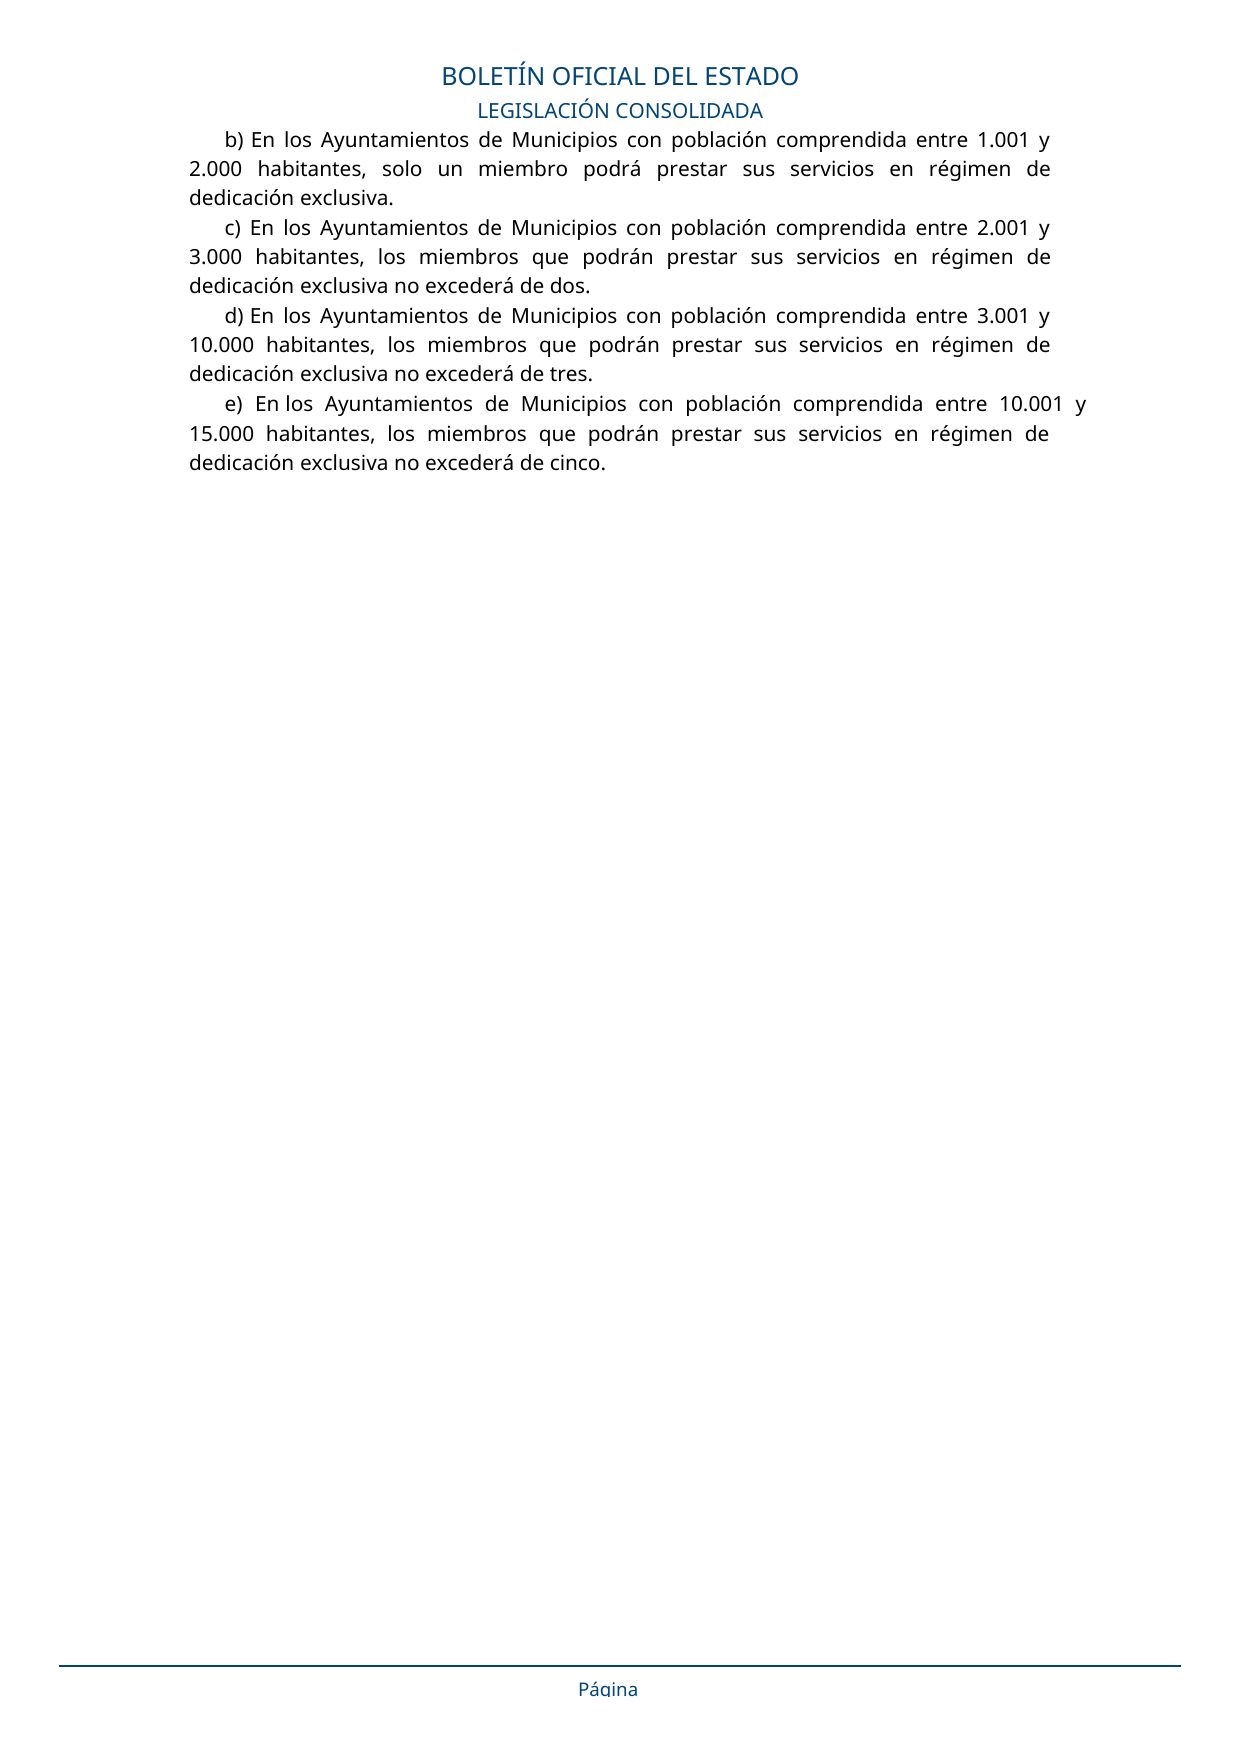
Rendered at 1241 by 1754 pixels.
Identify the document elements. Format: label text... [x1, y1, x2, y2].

list En los Ayuntamientos de Municipios con población comprendida entre 1.001 y 2.000 habitantes, solo un miembro podrá prestar sus servicios en régimen de dedicación exclusiva. [189, 125, 1051, 212]
list En los Ayuntamientos de Municipios con población comprendida entre 10.001 y [224, 389, 1184, 418]
text 15.000 habitantes, los miembros que podrán prestar sus servicios en régimen de dedicación exclusiva no excederá de cinco. [189, 419, 1051, 476]
list En los Ayuntamientos de Municipios con población comprendida entre 3.001 y 10.000 habitantes, los miembros que podrán prestar sus servicios en régimen de dedicación exclusiva no excederá de tres. [189, 301, 1051, 388]
list En los Ayuntamientos de Municipios con población comprendida entre 2.001 y 3.000 habitantes, los miembros que podrán prestar sus servicios en régimen de dedicación exclusiva no excederá de dos. [189, 213, 1051, 300]
